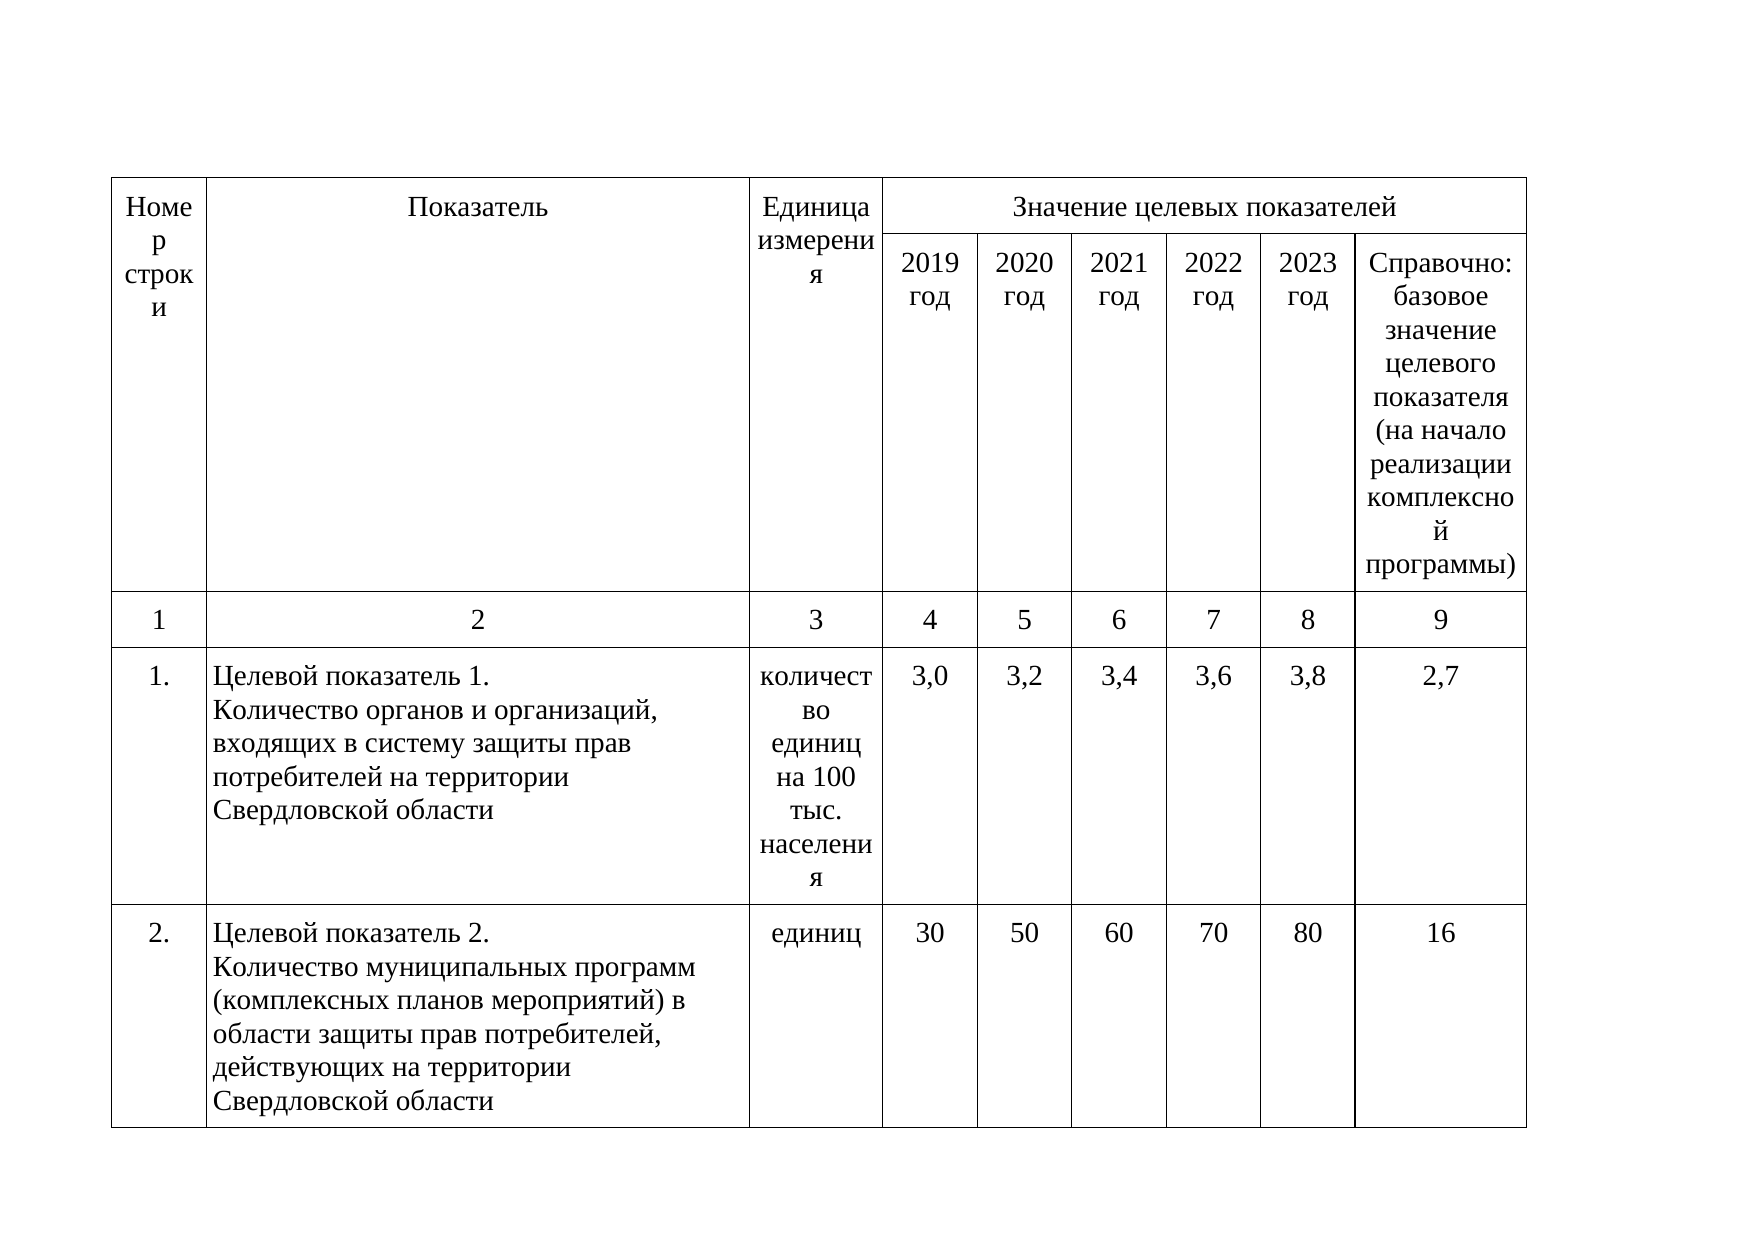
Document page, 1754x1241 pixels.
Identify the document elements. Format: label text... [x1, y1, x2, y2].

table_cell 3,0 [883, 648, 977, 904]
table_header Единица измерения [750, 178, 882, 591]
table_cell 2021 год [1072, 234, 1166, 591]
table_cell 6 [1072, 592, 1166, 647]
table_cell 1. [112, 648, 206, 904]
table_cell 16 [1356, 905, 1526, 1127]
table_cell 70 [1167, 905, 1260, 1127]
table_cell количество единиц на 100 тыс. населения [750, 648, 882, 904]
table_cell 3,4 [1072, 648, 1166, 904]
table_cell 2020 год [978, 234, 1071, 591]
table_cell 3,8 [1261, 648, 1354, 904]
table_cell 2019 год [883, 234, 977, 591]
table_cell 8 [1261, 592, 1354, 647]
table_cell 2023 год [1261, 234, 1354, 591]
table_cell 2,7 [1356, 648, 1526, 904]
table_cell единиц [750, 905, 882, 1127]
table_header Значение целевых показателей [883, 178, 1526, 233]
table_cell 50 [978, 905, 1071, 1127]
table_cell Справочно: базовое значение целевого показателя (на начало реализации комплексной программы) [1356, 234, 1526, 591]
table_cell Целевой показатель 1. Количество органов и организаций, входящих в систему защиты прав потребителей на территории Свердловской области [207, 648, 749, 904]
table_cell 60 [1072, 905, 1166, 1127]
table_cell Целевой показатель 2. Количество муниципальных программ (комплексных планов мероприятий) в области защиты прав потребителей, действующих на территории Свердловской области [207, 905, 749, 1127]
table_cell 30 [883, 905, 977, 1127]
table_cell 2. [112, 905, 206, 1127]
table_cell 80 [1261, 905, 1354, 1127]
table_cell 9 [1356, 592, 1526, 647]
table_cell 4 [883, 592, 977, 647]
table_cell 2 [207, 592, 749, 647]
table_cell 3,2 [978, 648, 1071, 904]
table_header Номер строки [112, 178, 206, 591]
table_header Показатель [207, 178, 749, 591]
table_cell 7 [1167, 592, 1260, 647]
table_cell 5 [978, 592, 1071, 647]
table_cell 3,6 [1167, 648, 1260, 904]
table_cell 1 [112, 592, 206, 647]
table_cell 3 [750, 592, 882, 647]
table_cell 2022 год [1167, 234, 1260, 591]
